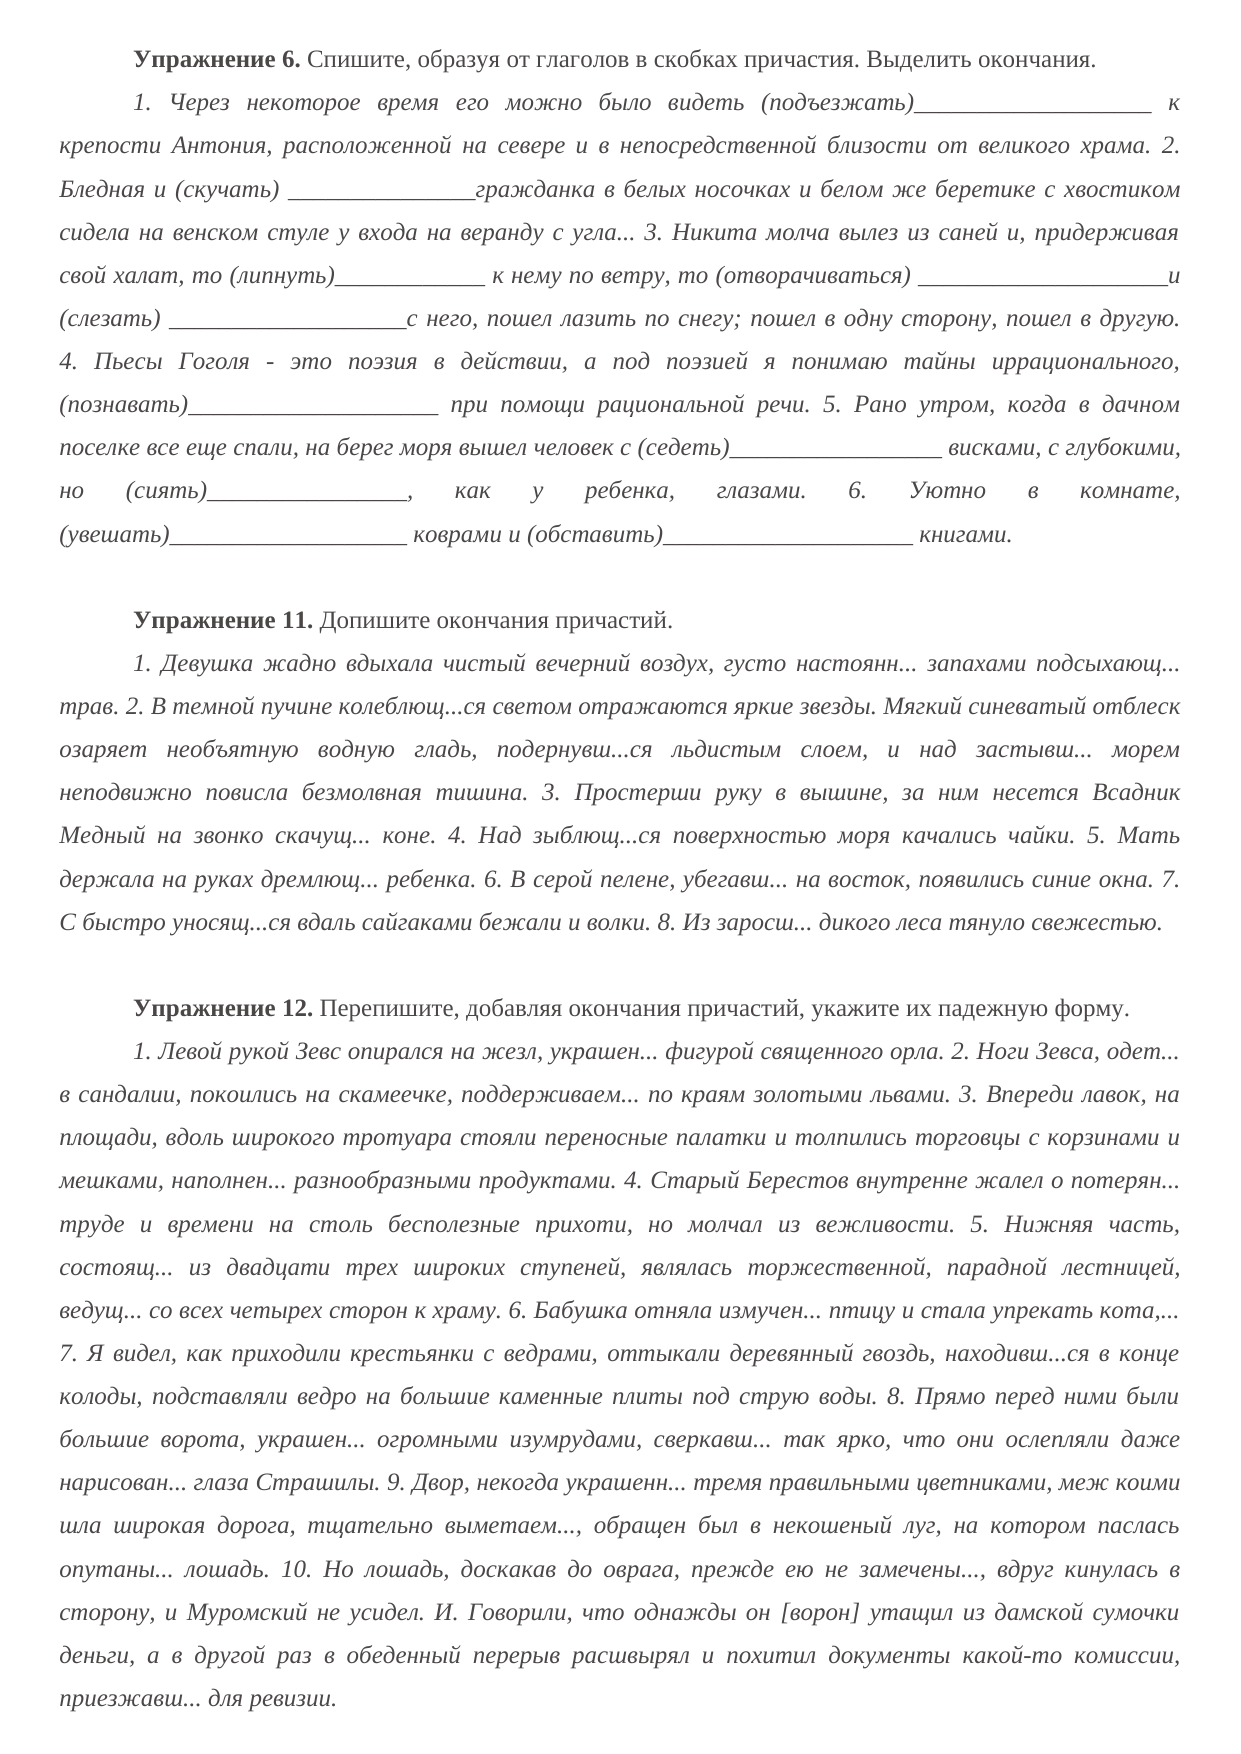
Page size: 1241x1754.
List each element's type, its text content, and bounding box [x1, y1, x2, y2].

text Упражнение 6. Спишите, образуя от глаголов в скобках причастия. Выделить окончания. [59, 44, 1181, 73]
text 1. Девушка жадно вдыхала чистый вечерний воздух, густо настоянн... запахами подсыхающ... трав. 2. В темной пучине колеблющ...ся светом отражаются яркие звезды. Мягкий синеватый отблеск озаряет необъятную водную гладь, подернувш...ся льдистым слоем, и над застывш... морем неподвижно повисла безмолвная тишина. 3. Простерши руку в вышине, за ним несется Всадник Медный на звонко скачущ... коне. 4. Над зыблющ...ся поверхностью моря качались чайки. 5. Мать держала на руках дремлющ... ребенка. 6. В серой пелене, убегавш... на восток, появились синие окна. 7. С быстро уносящ...ся вдаль сайгаками бежали и волки. 8. Из заросш... дикого леса тянуло свежестью. [59, 648, 1181, 936]
text Упражнение 11. Допишите окончания причастий. [59, 605, 1181, 634]
text 1. Через некоторое время его можно было видеть (подъезжать)___________________ к крепости Антония, расположенной на севере и в непосредственной близости от великого храма. 2. Бледная и (скучать) _______________гражданка в белых носочках и белом же беретике с хвостиком сидела на венском стуле у входа на веранду с угла... 3. Никита молча вылез из саней и, придерживая свой халат, то (липнуть)____________ к нему по ветру, то (отворачиваться) ____________________и (слезать) ___________________с него, пошел лазить по снегу; пошел в одну сторону, пошел в другую. 4. Пьесы Гоголя - это поэзия в действии, а под поэзией я понимаю тайны иррационального, (познавать)____________________ при помощи рациональной речи. 5. Рано утром, когда в дачном поселке все еще спали, на берег моря вышел человек с (седеть)_________________ висками, с глубокими, но (сиять)________________, как у ребенка, глазами. 6. Уютно в комнате, (увешать)___________________ коврами и (обставить)____________________ книгами. [59, 87, 1181, 547]
text 1. Левой рукой Зевс опирался на жезл, украшен... фигурой священного орла. 2. Ноги Зевса, одет... в сандалии, покоились на скамеечке, поддерживаем... по краям золотыми львами. 3. Впереди лавок, на площади, вдоль широкого тротуара стояли переносные палатки и толпились торговцы с корзинами и мешками, наполнен... разнообразными продуктами. 4. Старый Берестов внутренне жалел о потерян... труде и времени на столь бесполезные прихоти, но молчал из вежливости. 5. Нижняя часть, состоящ... из двадцати трех широких ступеней, являлась торжественной, парадной лестницей, ведущ... со всех четырех сторон к храму. 6. Бабушка отняла измучен... птицу и стала упрекать кота,... 7. Я видел, как приходили крестьянки с ведрами, оттыкали деревянный гвоздь, находивш...ся в конце колоды, подставляли ведро на большие каменные плиты под струю воды. 8. Прямо перед ними были большие ворота, украшен... огромными изумрудами, сверкавш... так ярко, что они ослепляли даже нарисован... глаза Страшилы. 9. Двор, некогда украшенн... тремя правильными цветниками, меж коими шла широкая дорога, тщательно выметаем..., обращен был в некошеный луг, на котором паслась опутаны... лошадь. 10. Но лошадь, доскакав до оврага, прежде ею не замечены..., вдруг кинулась в сторону, и Муромский не усидел. И. Говорили, что однажды он [ворон] утащил из дамской сумочки деньги, а в другой раз в обеденный перерыв расшвырял и похитил документы какой-то комиссии, приезжавш... для ревизии. [59, 1036, 1181, 1712]
text Упражнение 12. Перепишите, добавляя окончания причастий, укажите их падежную форму. [59, 993, 1181, 1022]
